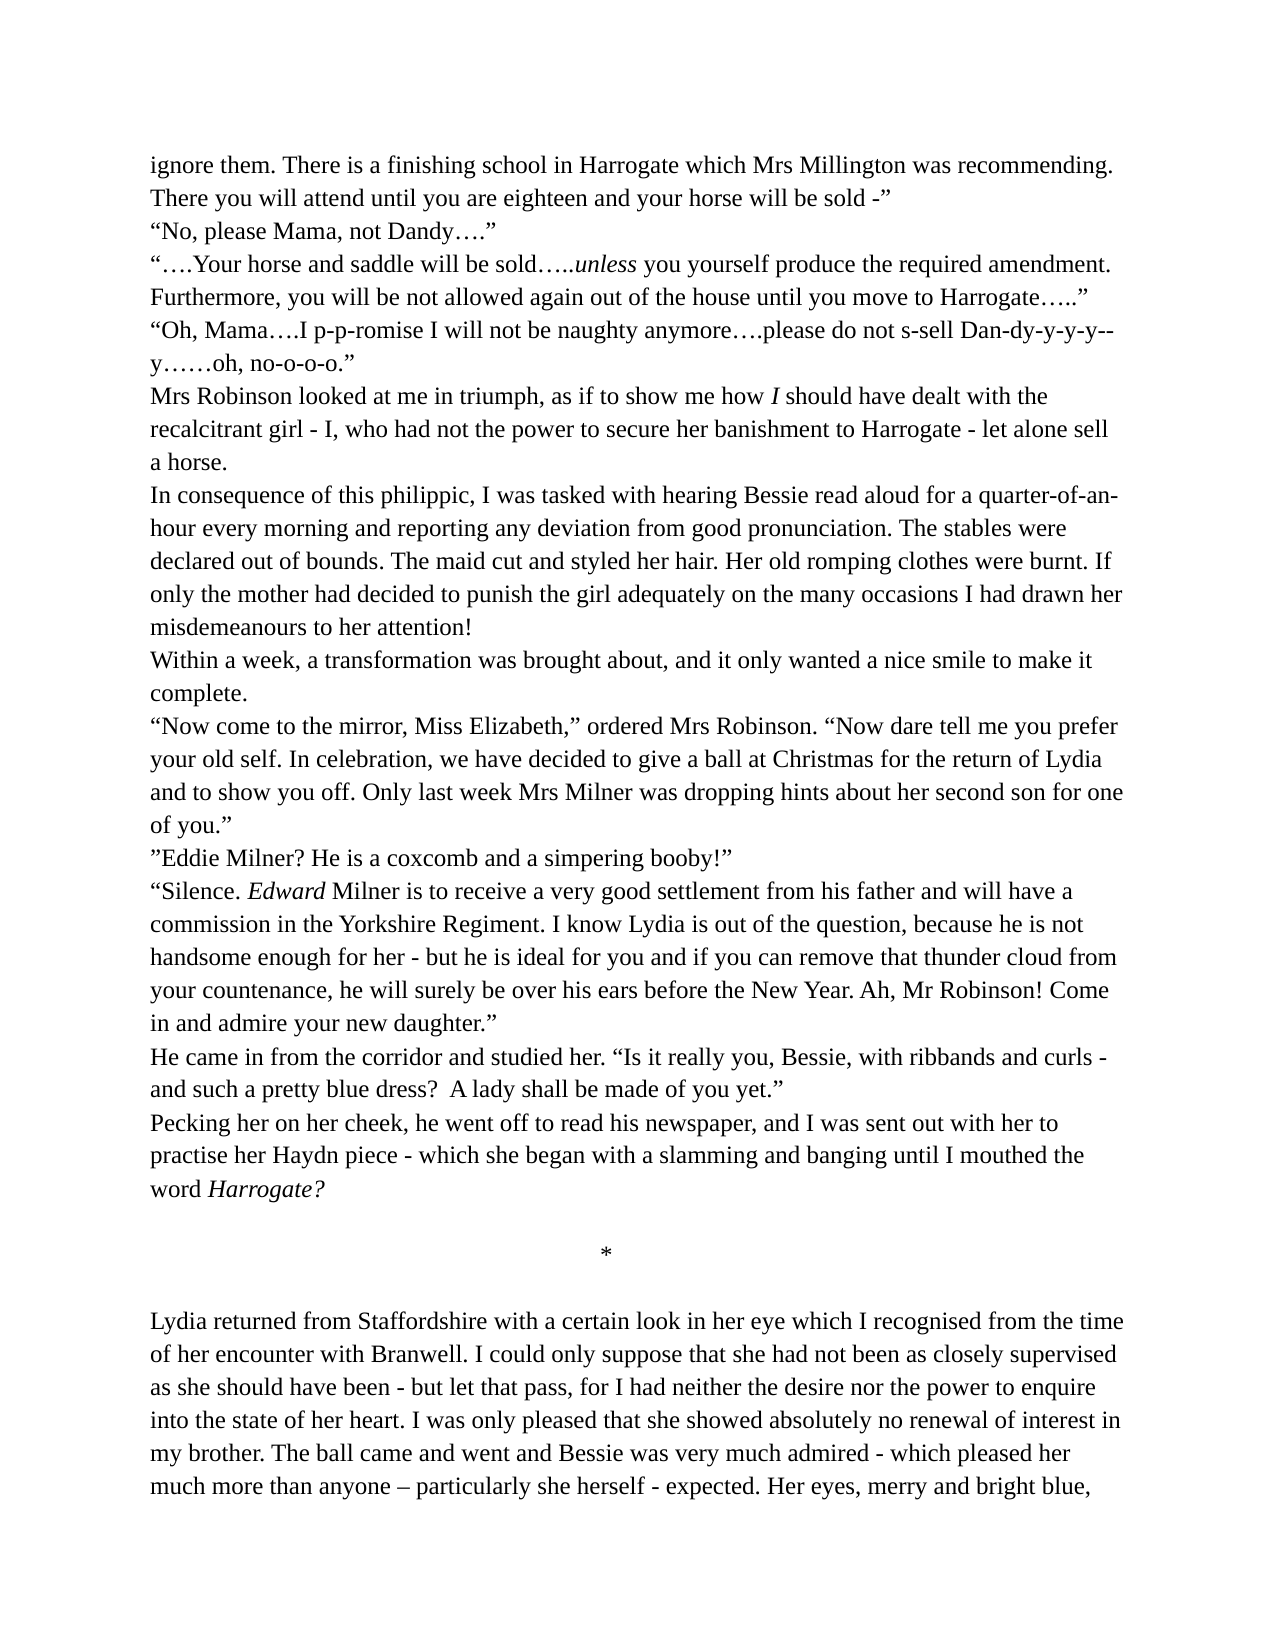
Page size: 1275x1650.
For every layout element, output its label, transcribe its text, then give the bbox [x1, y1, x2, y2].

text “Oh, Mama….I p-p-romise I will not be naughty anymore….please do not s-sell Dan-dy-y-y-y--y……oh, no-o-o-o.” [150, 315, 1125, 377]
text “No, please Mama, not Dandy….” [150, 216, 1125, 245]
text In consequence of this philippic, I was tasked with hearing Bessie read aloud for a quarter-of-an-hour every morning and reporting any deviation from good pronunciation. The stables were declared out of bounds. The maid cut and styled her hair. Her old romping clothes were burnt. If only the mother had decided to punish the girl adequately on the many occasions I had drawn her misdemeanours to her attention! [150, 480, 1125, 641]
text “Silence. Edward Milner is to receive a very good settlement from his father and will have a commission in the Yorkshire Regiment. I know Lydia is out of the question, because he is not handsome enough for her - but he is ideal for you and if you can remove that thunder cloud from your countenance, he will surely be over his ears before the New Year. Ah, Mr Robinson! Come in and admire your new daughter.” [150, 876, 1125, 1037]
text ”Eddie Milner? He is a coxcomb and a simpering booby!” [150, 843, 1125, 872]
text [150, 150, 1125, 212]
text “….Your horse and saddle will be sold…..unless you yourself produce the required amendment. Furthermore, you will be not allowed again out of the house until you move to Harrogate…..” [150, 249, 1125, 311]
text He came in from the corridor and studied her. “Is it really you, Bessie, with ribbands and curls - and such a pretty blue dress? A lady shall be made of you yet.” [150, 1042, 1125, 1103]
text * [150, 1240, 1125, 1268]
text “Now come to the mirror, Miss Elizabeth,” ordered Mrs Robinson. “Now dare tell me you prefer your old self. In celebration, we have decided to give a ball at Christmas for the return of Lydia and to show you off. Only last week Mrs Milner was dropping hints about her second son for one of you.” [150, 711, 1125, 839]
text Pecking her on her cheek, he went off to read his newspaper, and I was sent out with her to practise her Haydn piece - which she began with a slamming and banging until I mouthed the word Harrogate? [150, 1108, 1125, 1202]
text Mrs Robinson looked at me in triumph, as if to show me how I should have dealt with the recalcitrant girl - I, who had not the power to secure her banishment to Harrogate - let alone sell a horse. [150, 381, 1125, 476]
text Within a week, a transformation was brought about, and it only wanted a nice smile to make it complete. [150, 645, 1125, 707]
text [150, 1306, 1125, 1499]
